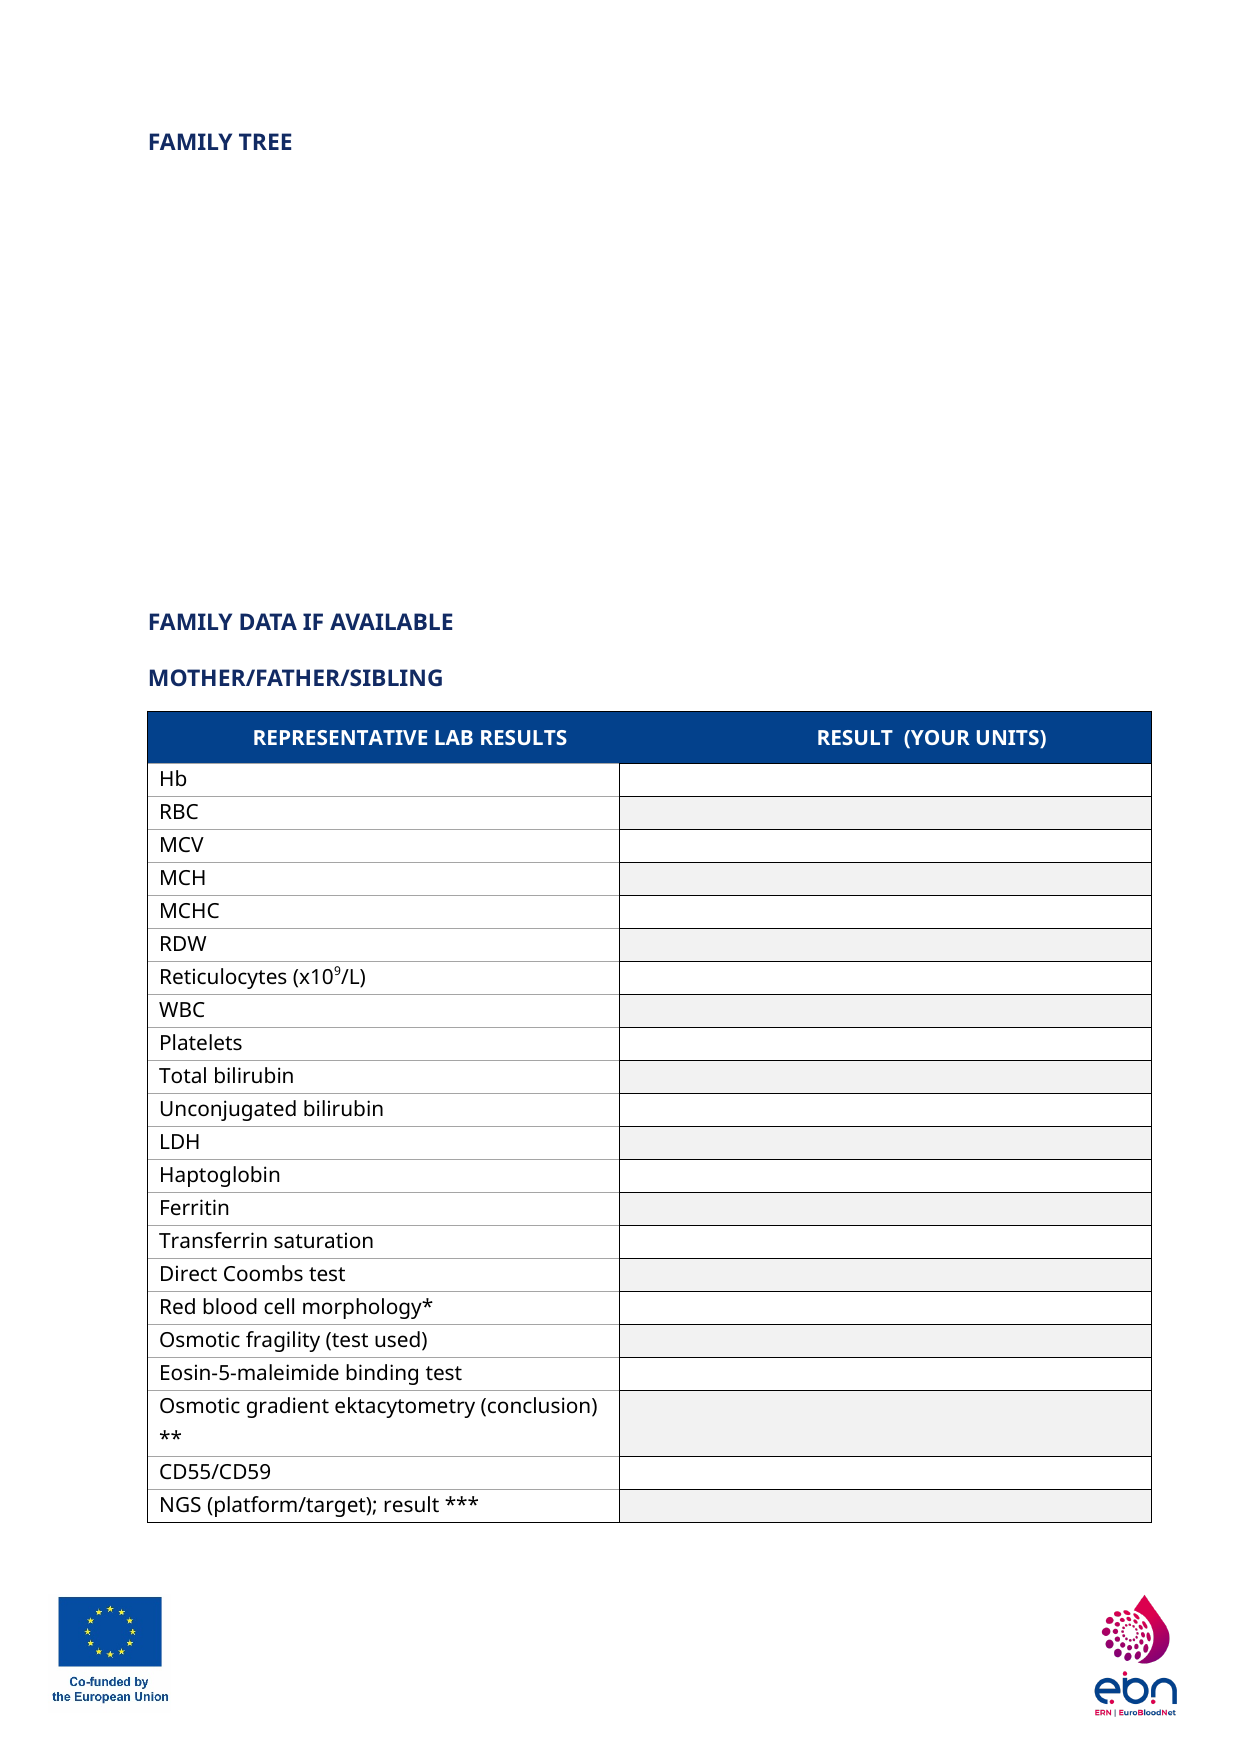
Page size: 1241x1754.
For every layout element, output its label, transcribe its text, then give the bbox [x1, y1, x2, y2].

table_cell Transferrin saturation [148, 1226, 619, 1258]
text Mother/father/sibling [148, 667, 1092, 692]
table_cell Direct Coombs test [148, 1259, 619, 1291]
table_cell [620, 1457, 1151, 1489]
text Family tree [148, 131, 1092, 156]
table_cell [620, 1226, 1151, 1258]
table_cell [620, 797, 1151, 829]
text FAMILY DATA IF AVAILABLE [148, 611, 1092, 636]
table_cell [620, 896, 1151, 928]
table_cell [620, 1490, 1151, 1522]
table_cell [620, 995, 1151, 1027]
table_cell [620, 929, 1151, 961]
table_cell [620, 1193, 1151, 1225]
table_cell [620, 1391, 1151, 1456]
table_cell [620, 1259, 1151, 1291]
table_cell [620, 764, 1151, 796]
table_cell CD55/CD59 [148, 1457, 619, 1489]
table_cell [620, 1292, 1151, 1324]
table_cell Total bilirubin [148, 1061, 619, 1093]
table_cell Reticulocytes (x109/L) [148, 962, 619, 994]
table_cell Osmotic fragility (test used) [148, 1325, 619, 1357]
table_cell [620, 1127, 1151, 1159]
table_cell Eosin-5-maleimide binding test [148, 1358, 619, 1390]
table_cell [620, 1094, 1151, 1126]
table_cell LDH [148, 1127, 619, 1159]
table_cell RBC [148, 797, 619, 829]
table_cell [620, 1061, 1151, 1093]
table_cell [620, 830, 1151, 862]
table_cell RDW [148, 929, 619, 961]
table_cell Ferritin [148, 1193, 619, 1225]
table_cell [620, 1325, 1151, 1357]
table_cell Platelets [148, 1028, 619, 1060]
table_cell Haptoglobin [148, 1160, 619, 1192]
table_cell [620, 1028, 1151, 1060]
table_cell Osmotic gradient ektacytometry (conclusion) ** [148, 1391, 619, 1456]
table_cell MCH [148, 863, 619, 895]
table_cell [620, 1358, 1151, 1390]
table_cell Unconjugated bilirubin [148, 1094, 619, 1126]
table_cell Hb [148, 764, 619, 796]
table_cell MCHC [148, 896, 619, 928]
table_cell WBC [148, 995, 619, 1027]
table_header REPRESENTATIVE LAB RESULTS RESULT (YOUR UNITS) [148, 712, 1151, 763]
table_cell MCV [148, 830, 619, 862]
table_cell Red blood cell morphology* [148, 1292, 619, 1324]
table_cell NGS (platform/target); result *** [148, 1490, 619, 1522]
table_cell [620, 1160, 1151, 1192]
table_cell [620, 962, 1151, 994]
table_cell [620, 863, 1151, 895]
picture [1063, 1582, 1208, 1727]
